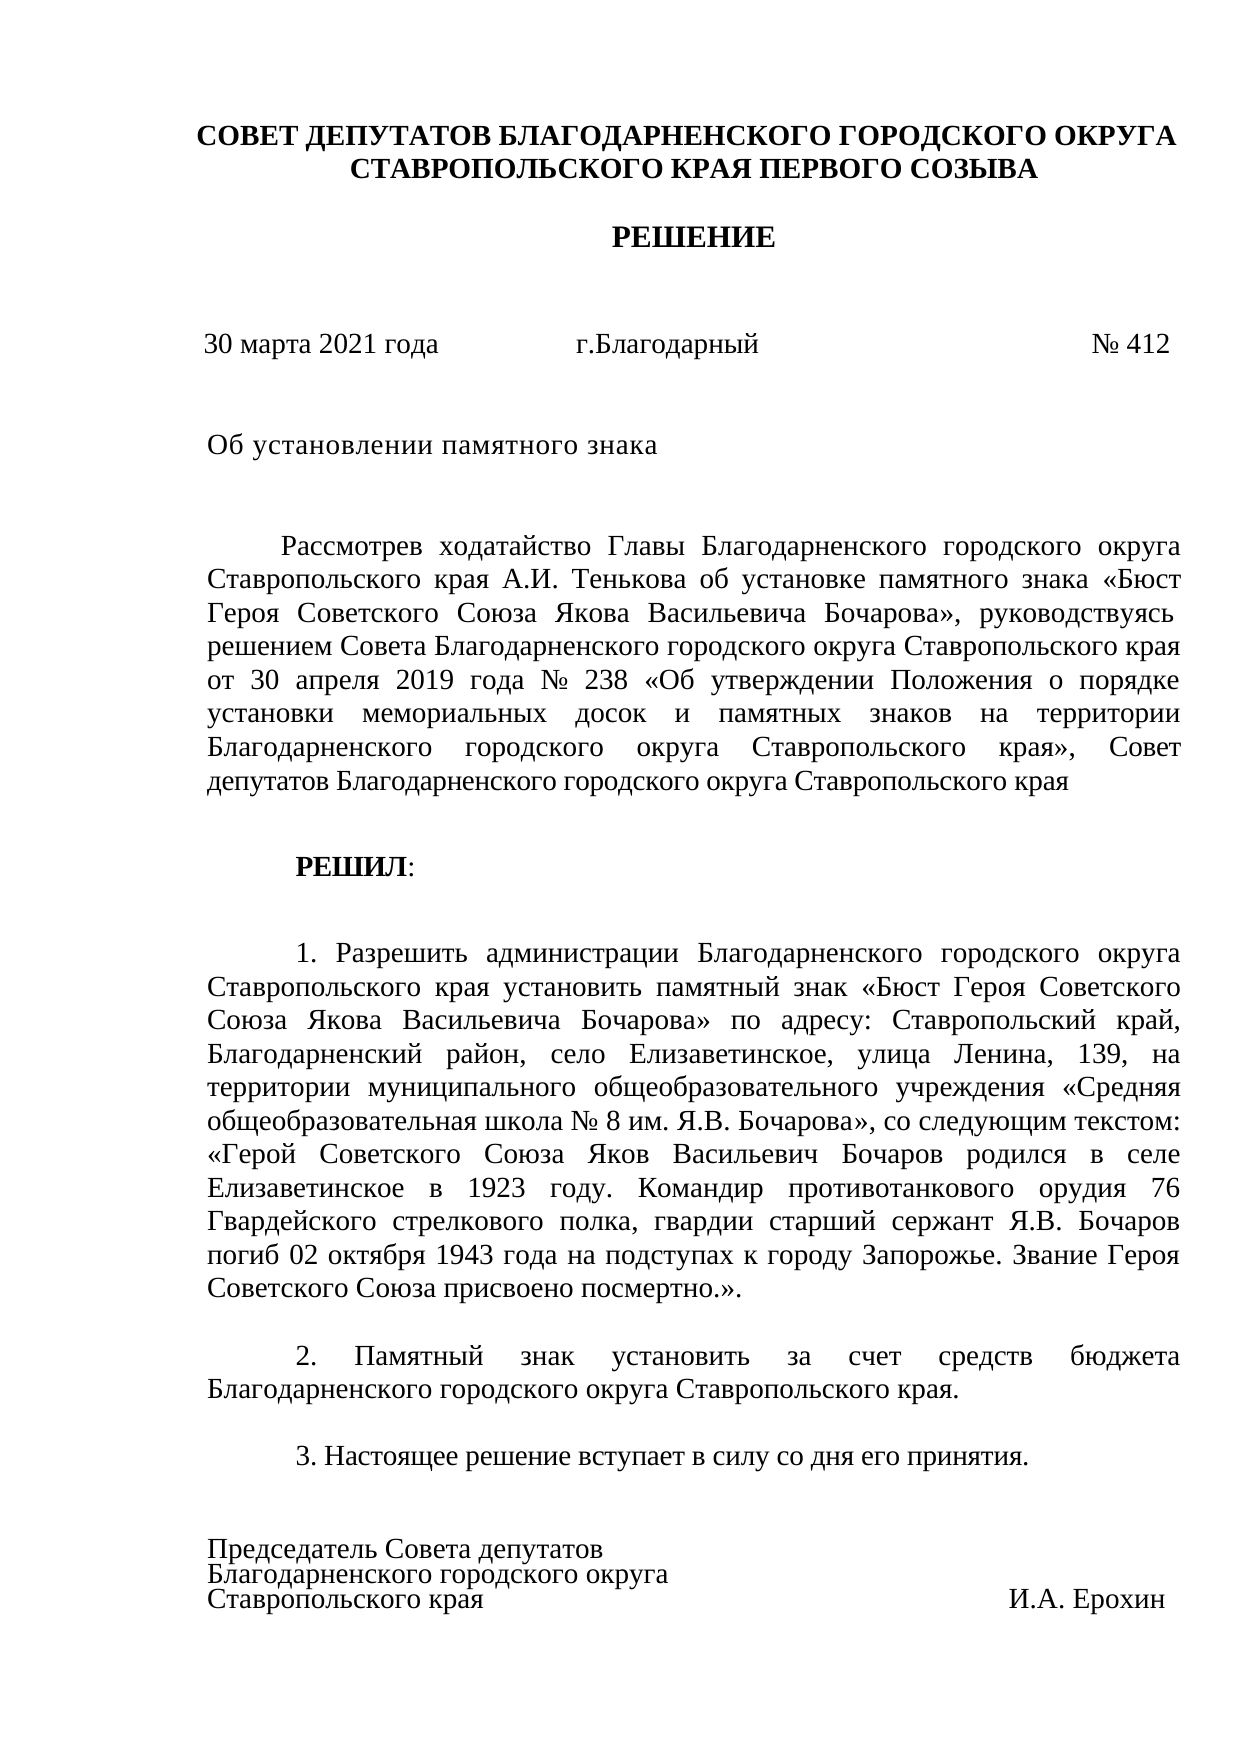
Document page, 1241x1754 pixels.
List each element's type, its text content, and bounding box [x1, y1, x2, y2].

text СТАВРОПОЛЬСКОГО КРАЯ ПЕРВОГО СОЗЫВА [207, 152, 1181, 185]
text СОВЕТ ДЕПУТАТОВ БЛАГОДАРНЕНСКОГО ГОРОДСКОГО ОКРУГА [192, 118, 1181, 152]
text Благодарненского городского округа [207, 1564, 1181, 1589]
text РЕШЕНИЕ [207, 219, 1181, 255]
table_header г.Благодарный [505, 327, 830, 360]
text Об установлении памятного знака [207, 427, 1181, 461]
list 2. Памятный знак установить за счет средств бюджета Благодарненского городского округа Ставропольского края. [207, 1338, 1181, 1405]
list 1. Разрешить администрации Благодарненского городского округа Ставропольского края установить памятный знак «Бюст Героя Советского Союза Якова Васильевича Бочарова» по адресу: Ставропольский край, Благодарненский район, село Елизаветинское, улица Ленина, 139, на территории муниципального общеобразовательного учреждения «Средняя общеобразовательная школа № 8 им. Я.В. Бочарова», со следующим текстом: «Герой Советского Союза Яков Васильевич Бочаров родился в селе Елизаветинское в 1923 году. Командир противотанкового орудия 76 Гвардейского стрелкового полка, гвардии старший сержант Я.В. Бочаров погиб 02 октября 1943 года на подступах к городу Запорожье. Звание Героя Советского Союза присвоено посмертно.». [207, 935, 1181, 1304]
text 3. Настоящее решение вступает в силу со дня его принятия. [207, 1438, 1181, 1472]
text Ставропольского края И.А. Ерохин [207, 1589, 1181, 1614]
table_header № 412 [830, 327, 1181, 360]
text Председатель Совета депутатов [207, 1539, 1181, 1564]
table_header 30 марта 2021 года [192, 327, 505, 360]
text Рассмотрев ходатайство Главы Благодарненского городского округа Ставропольского края А.И. Тенькова об установке памятного знака «Бюст Героя Советского Союза Якова Васильевича Бочарова», руководствуясь решением Совета Благодарненского городского округа Ставропольского края от 30 апреля 2019 года № 238 «Об утверждении Положения о порядке установки мемориальных досок и памятных знаков на территории Благодарненского городского округа Ставропольского края», Совет депутатов Благодарненского городского округа Ставропольского края [207, 528, 1181, 796]
text РЕШИЛ: [207, 849, 1181, 882]
